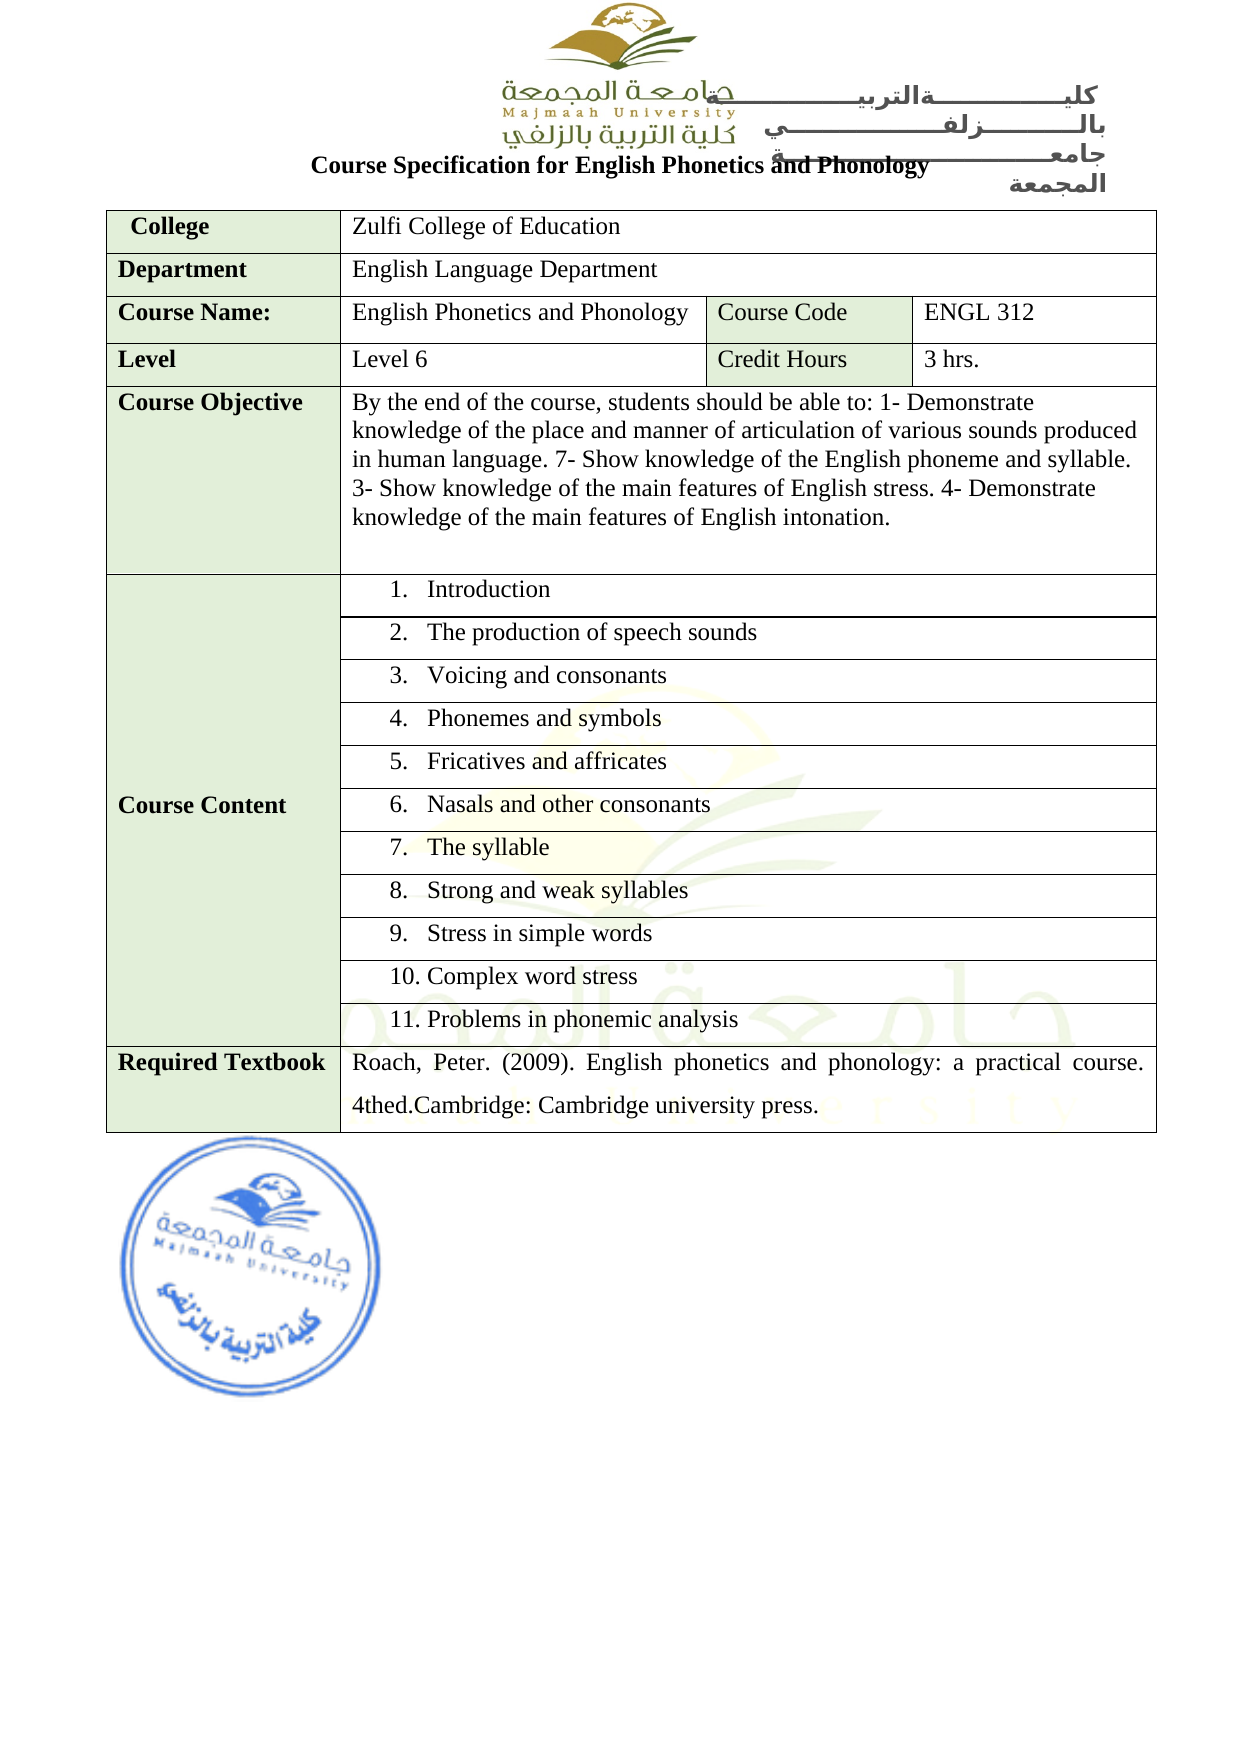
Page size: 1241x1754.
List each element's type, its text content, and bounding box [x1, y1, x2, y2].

picture [482, 0, 754, 150]
table_cell Complex word stress [341, 961, 1156, 1003]
table_cell Problems in phonemic analysis [341, 1004, 1156, 1046]
table_cell Level [107, 344, 340, 386]
table_cell Voicing and consonants [341, 660, 1156, 702]
table_cell The production of speech sounds [341, 618, 1156, 659]
table_cell Course Name: [107, 297, 340, 343]
table_cell English Phonetics and Phonology [341, 297, 706, 343]
table_cell Department [107, 254, 340, 296]
table_cell Course Code [707, 297, 912, 343]
table_cell Course Objective [107, 387, 340, 573]
table_cell Level 6 [341, 344, 706, 386]
table_cell The syllable [341, 832, 1156, 874]
table_cell Roach, Peter. (2009). English phonetics and phonology: a practical course. 4thed.Cambridge: Cambridge university press. [341, 1047, 1156, 1132]
table_cell Stress in simple words [341, 918, 1156, 960]
table_cell Phonemes and symbols [341, 703, 1156, 745]
table_cell Fricatives and affricates [341, 746, 1156, 788]
picture [118, 1132, 389, 1402]
table_cell Nasals and other consonants [341, 789, 1156, 831]
table_cell ENGL 312 [913, 297, 1156, 343]
table_header Zulfi College of Education [341, 211, 1156, 253]
table_cell 3 hrs. [913, 344, 1156, 386]
table_cell By the end of the course, students should be able to: 1- Demonstrate knowledge of the place and manner of articulation of various sounds produced in human language. 7- Show knowledge of the English phoneme and syllable. 3- Show knowledge of the main features of English stress. 4- Demonstrate knowledge of the main features of English intonation. [341, 387, 1156, 573]
text Course Specification for English Phonetics and Phonology [118, 150, 1122, 179]
table_cell Required Textbook [107, 1047, 340, 1132]
table_cell Strong and weak syllables [341, 875, 1156, 917]
table_cell Introduction [341, 575, 1156, 616]
table_cell English Language Department [341, 254, 1156, 296]
table_cell Course Content [107, 575, 340, 1046]
table_cell Credit Hours [707, 344, 912, 386]
table_header College [107, 211, 340, 253]
